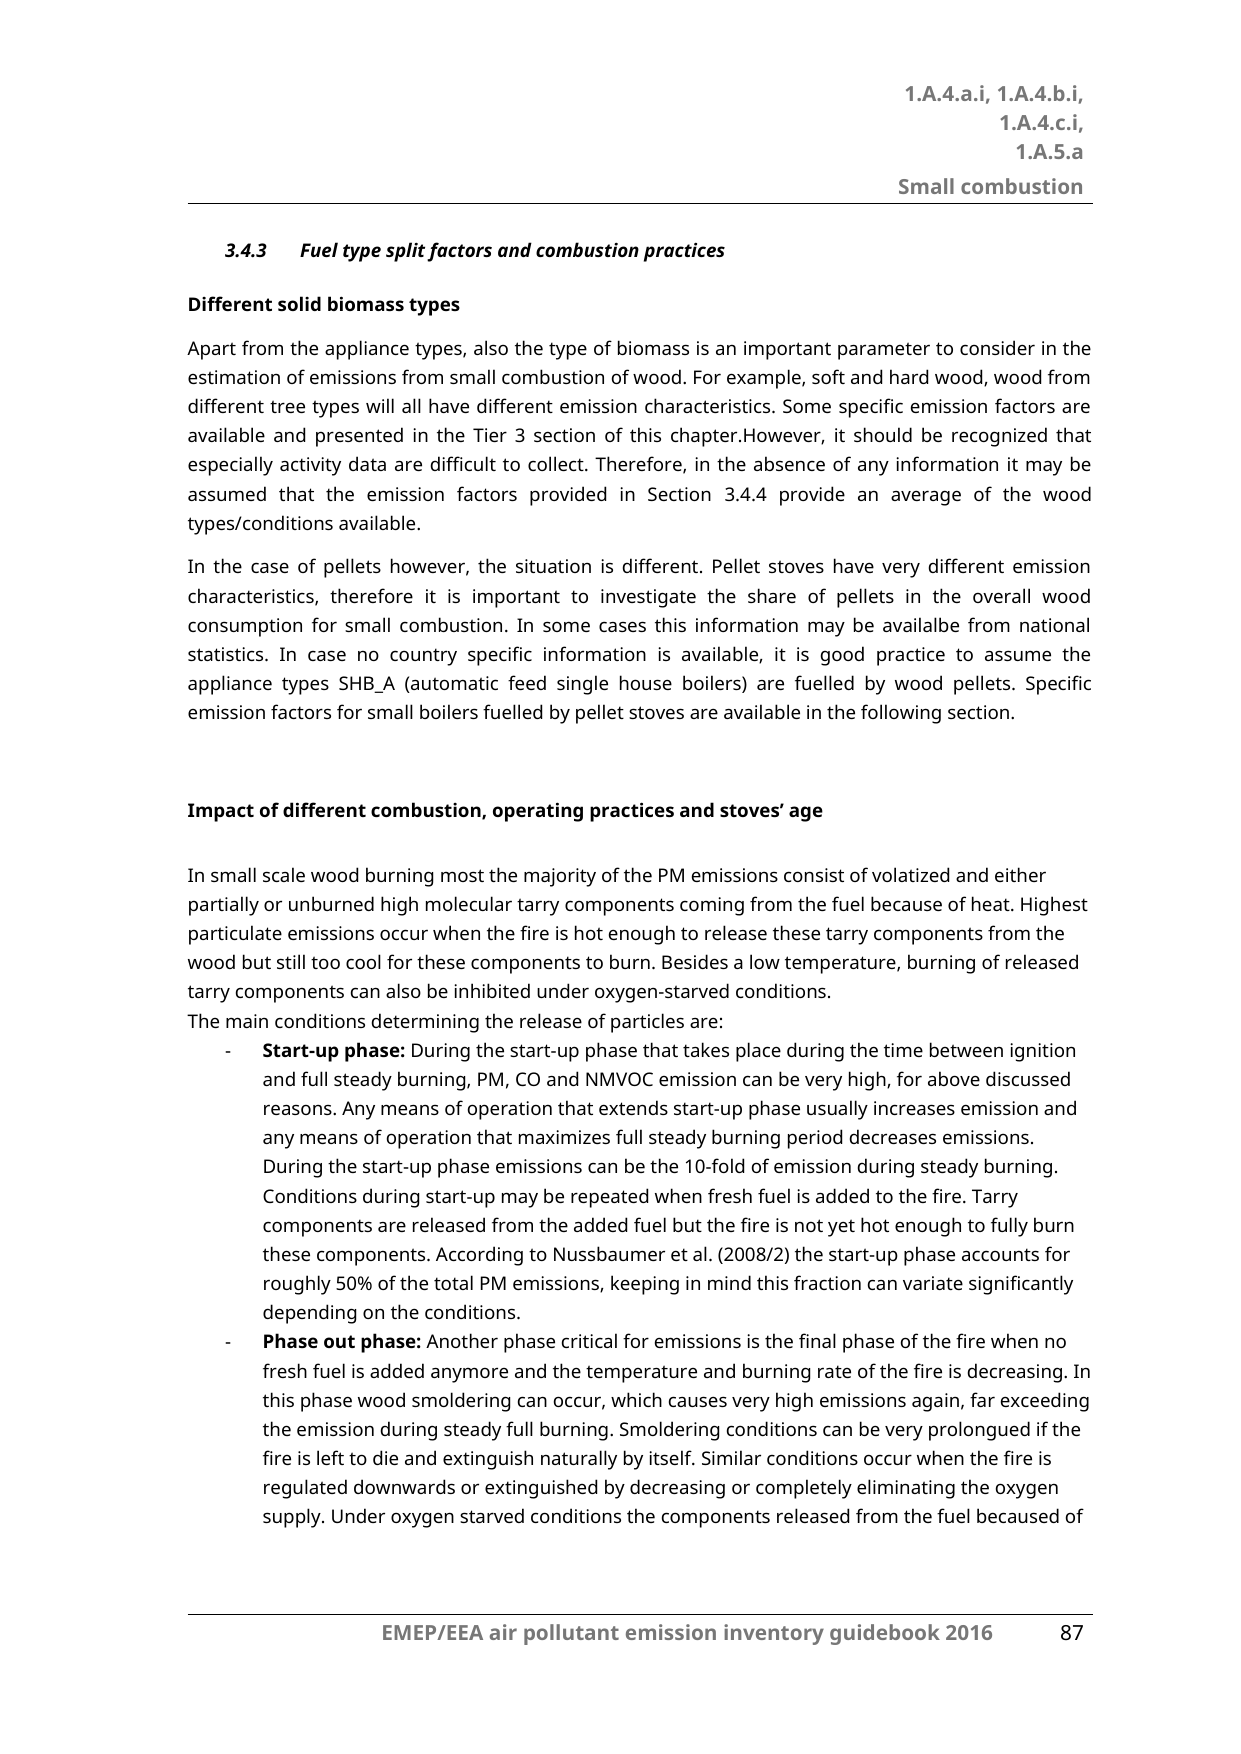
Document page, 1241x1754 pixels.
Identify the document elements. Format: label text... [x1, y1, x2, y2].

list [225, 1325, 1093, 1529]
text The main conditions determining the release of particles are: [187, 1004, 1093, 1033]
subtitle Different solid biomass types [187, 288, 1093, 317]
subtitle Fuel type split factors and combustion practices [225, 233, 1093, 263]
text In the case of pellets however, the situation is different. Pellet stoves have very different emission characteristics, therefore it is important to investigate the share of pellets in the overall wood consumption for small combustion. In some cases this information may be availalbe from national statistics. In case no country specific information is available, it is good practice to assume the appliance types SHB_A (automatic feed single house boilers) are fuelled by wood pellets. Specific emission factors for small boilers fuelled by pellet stoves are available in the following section. [187, 550, 1093, 725]
list Start-up phase: During the start-up phase that takes place during the time between ignition and full steady burning, PM, CO and NMVOC emission can be very high, for above discussed reasons. Any means of operation that extends start-up phase usually increases emission and any means of operation that maximizes full steady burning period decreases emissions. During the start-up phase emissions can be the 10-fold of emission during steady burning. Conditions during start-up may be repeated when fresh fuel is added to the fire. Tarry components are released from the added fuel but the fire is not yet hot enough to fully burn these components. According to Nussbaumer et al. (2008/2) the start-up phase accounts for roughly 50% of the total PM emissions, keeping in mind this fraction can variate significantly depending on the conditions. [225, 1033, 1093, 1325]
text In small scale wood burning most the majority of the PM emissions consist of volatized and either partially or unburned high molecular tarry components coming from the fuel because of heat. Highest particulate emissions occur when the fire is hot enough to release these tarry components from the wood but still too cool for these components to burn. Besides a low temperature, burning of released tarry components can also be inhibited under oxygen-starved conditions. [187, 858, 1093, 1004]
subtitle Impact of different combustion, operating practices and stoves’ age [187, 794, 1093, 823]
text Apart from the appliance types, also the type of biomass is an important parameter to consider in the estimation of emissions from small combustion of wood. For example, soft and hard wood, wood from different tree types will all have different emission characteristics. Some specific emission factors are available and presented in the Tier 3 section of this chapter.However, it should be recognized that especially activity data are difficult to collect. Therefore, in the absence of any information it may be assumed that the emission factors provided in Section 3.4.4 provide an average of the wood types/conditions available. [187, 331, 1093, 536]
